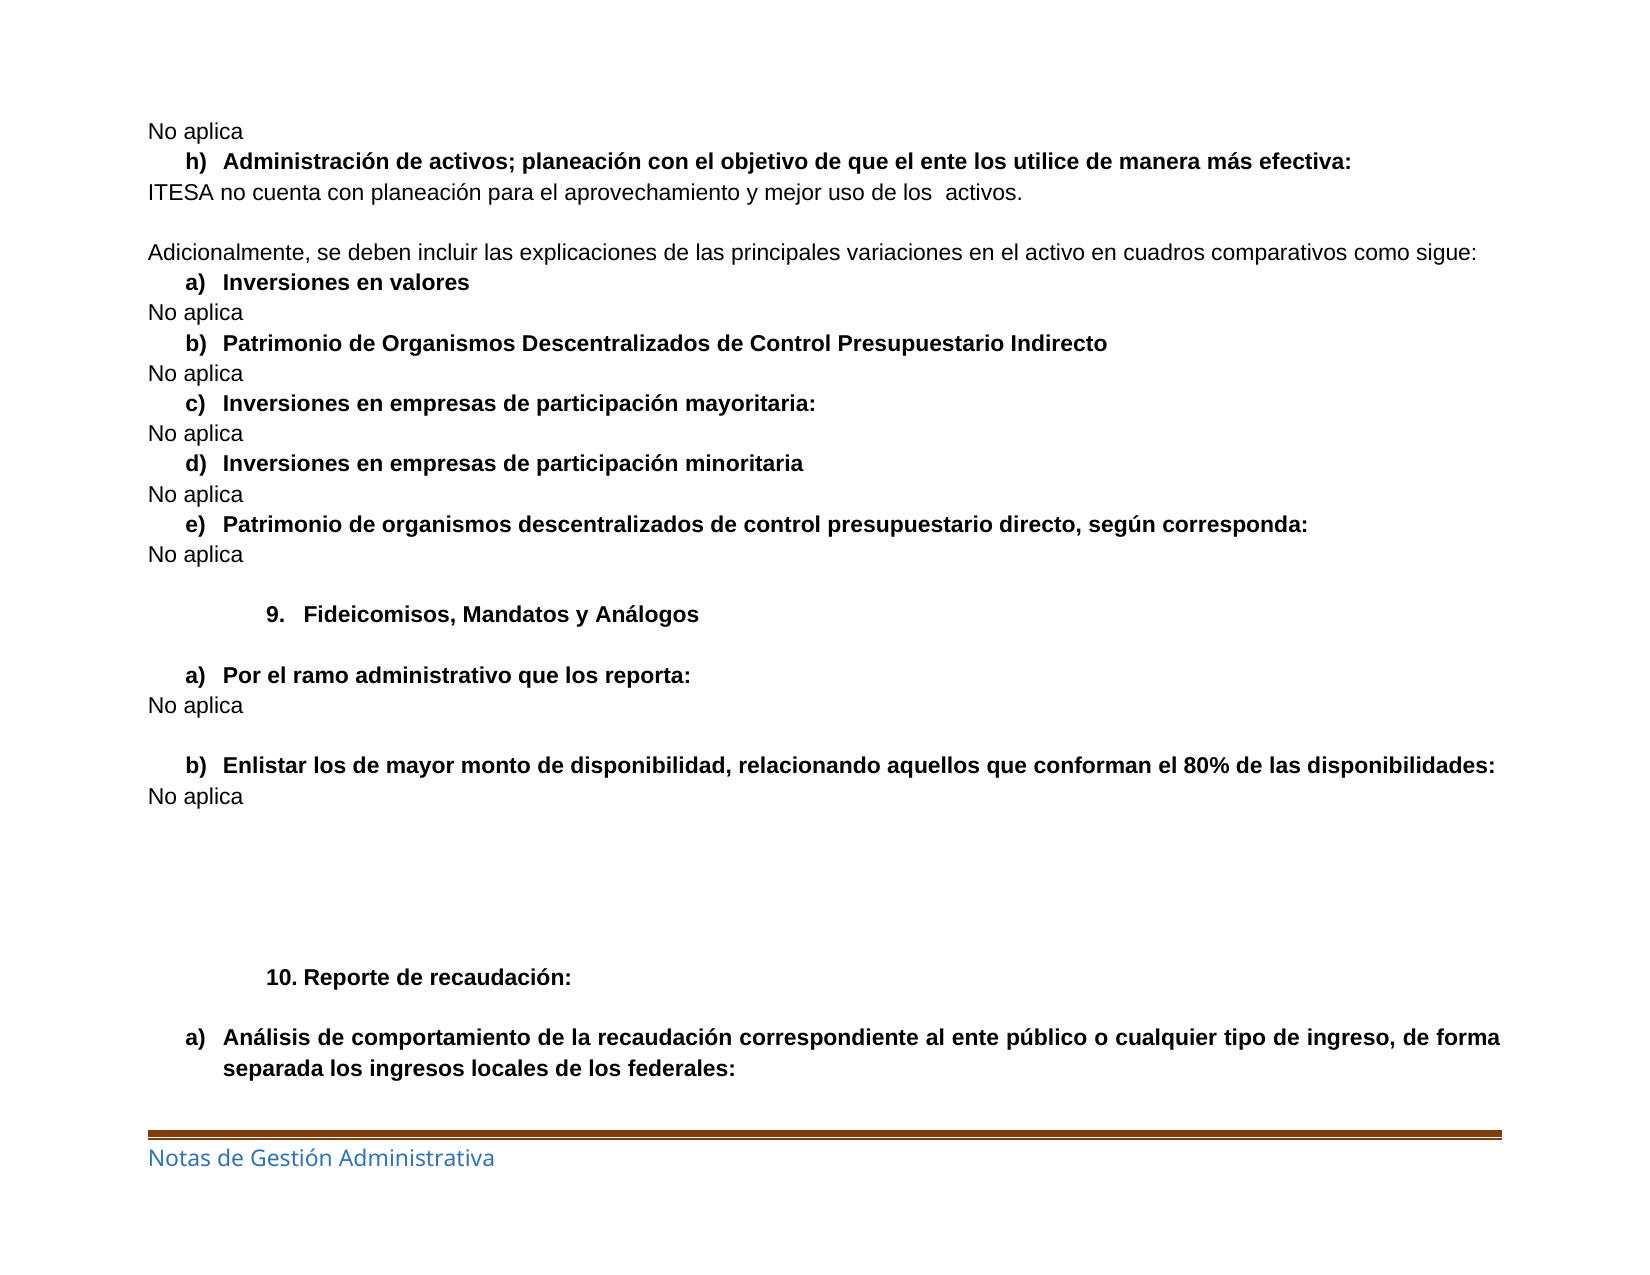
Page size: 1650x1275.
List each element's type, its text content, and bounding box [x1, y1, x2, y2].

list Enlistar los de mayor monto de disponibilidad, relacionando aquellos que conforman el 80% de las disponibilidades: [185, 752, 1502, 779]
list Por el ramo administrativo que los reporta: [185, 662, 1502, 688]
list Inversiones en valores [185, 269, 1502, 296]
list Análisis de comportamiento de la recaudación correspondiente al ente público o cualquier tipo de ingreso, de forma separada los ingresos locales de los federales: [185, 1024, 1502, 1081]
text No aplica [148, 692, 1502, 718]
list Reporte de recaudación: [266, 964, 1502, 990]
list Inversiones en empresas de participación minoritaria [185, 450, 1502, 477]
text No aplica [148, 783, 1502, 809]
text ITESA no cuenta con planeación para el aprovechamiento y mejor uso de los activos. [148, 178, 1502, 205]
text No aplica [148, 299, 1502, 326]
text No aplica [148, 420, 1502, 447]
text No aplica [148, 118, 1502, 144]
list Fideicomisos, Mandatos y Análogos [266, 601, 1502, 628]
text No aplica [148, 481, 1502, 507]
list Patrimonio de organismos descentralizados de control presupuestario directo, según corresponda: [185, 511, 1502, 537]
text No aplica [148, 541, 1502, 567]
text Adicionalmente, se deben incluir las explicaciones de las principales variaciones en el activo en cuadros comparativos como sigue: [148, 239, 1502, 265]
list Inversiones en empresas de participación mayoritaria: [185, 390, 1502, 416]
list Administración de activos; planeación con el objetivo de que el ente los utilice de manera más efectiva: [185, 148, 1502, 175]
list Patrimonio de Organismos Descentralizados de Control Presupuestario Indirecto [185, 329, 1502, 356]
text No aplica [148, 360, 1502, 386]
